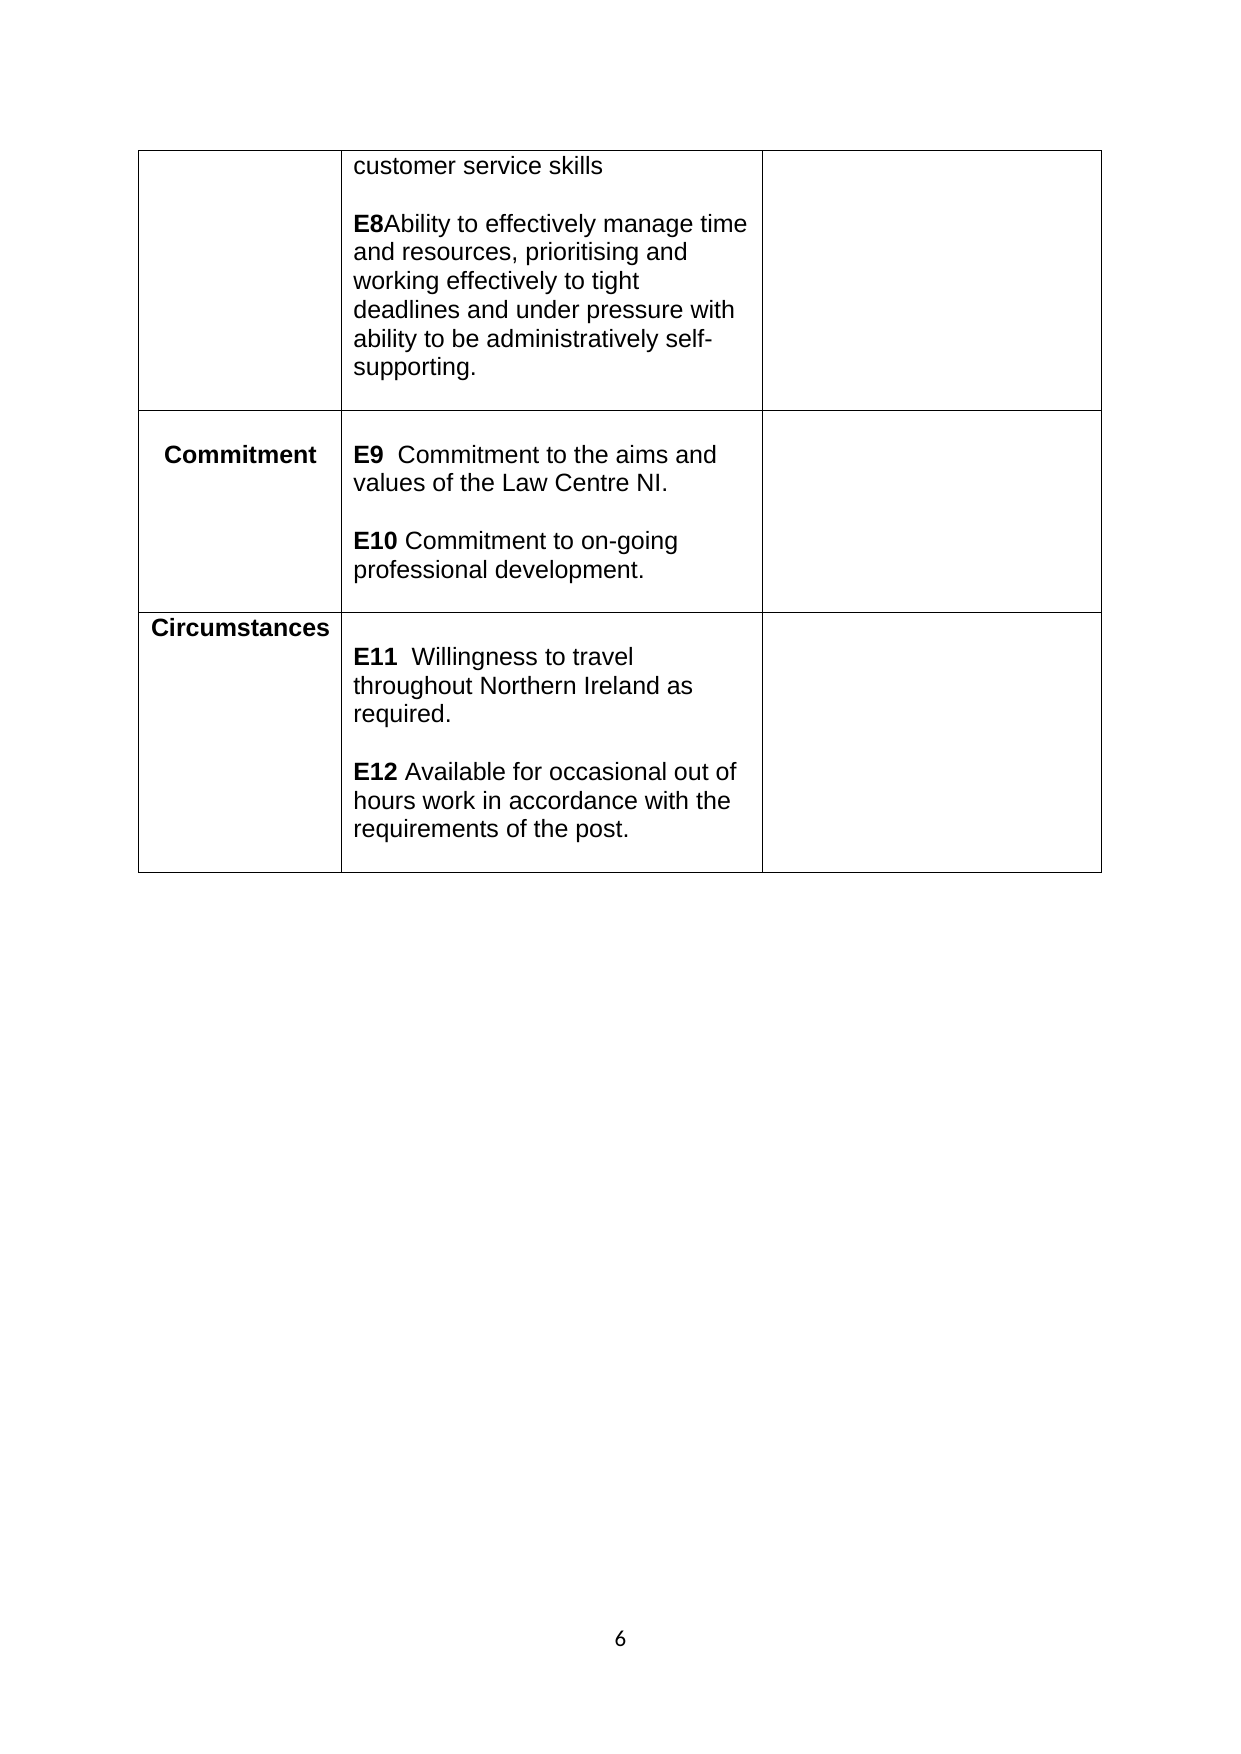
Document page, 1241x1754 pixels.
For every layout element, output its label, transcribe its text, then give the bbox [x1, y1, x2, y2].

table_cell E11 Willingness to travel throughout Northern Ireland as required. E12 Available for occasional out of hours work in accordance with the requirements of the post. [342, 613, 762, 872]
table_cell Circumstances [139, 613, 341, 872]
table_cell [342, 151, 762, 410]
table_cell E9 Commitment to the aims and values of the Law Centre NI. E10 Commitment to on-going professional development. [342, 411, 762, 612]
table_cell [763, 613, 1101, 872]
table_cell [763, 411, 1101, 612]
table_cell [763, 151, 1101, 410]
table_cell Commitment [139, 411, 341, 612]
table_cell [139, 151, 341, 410]
